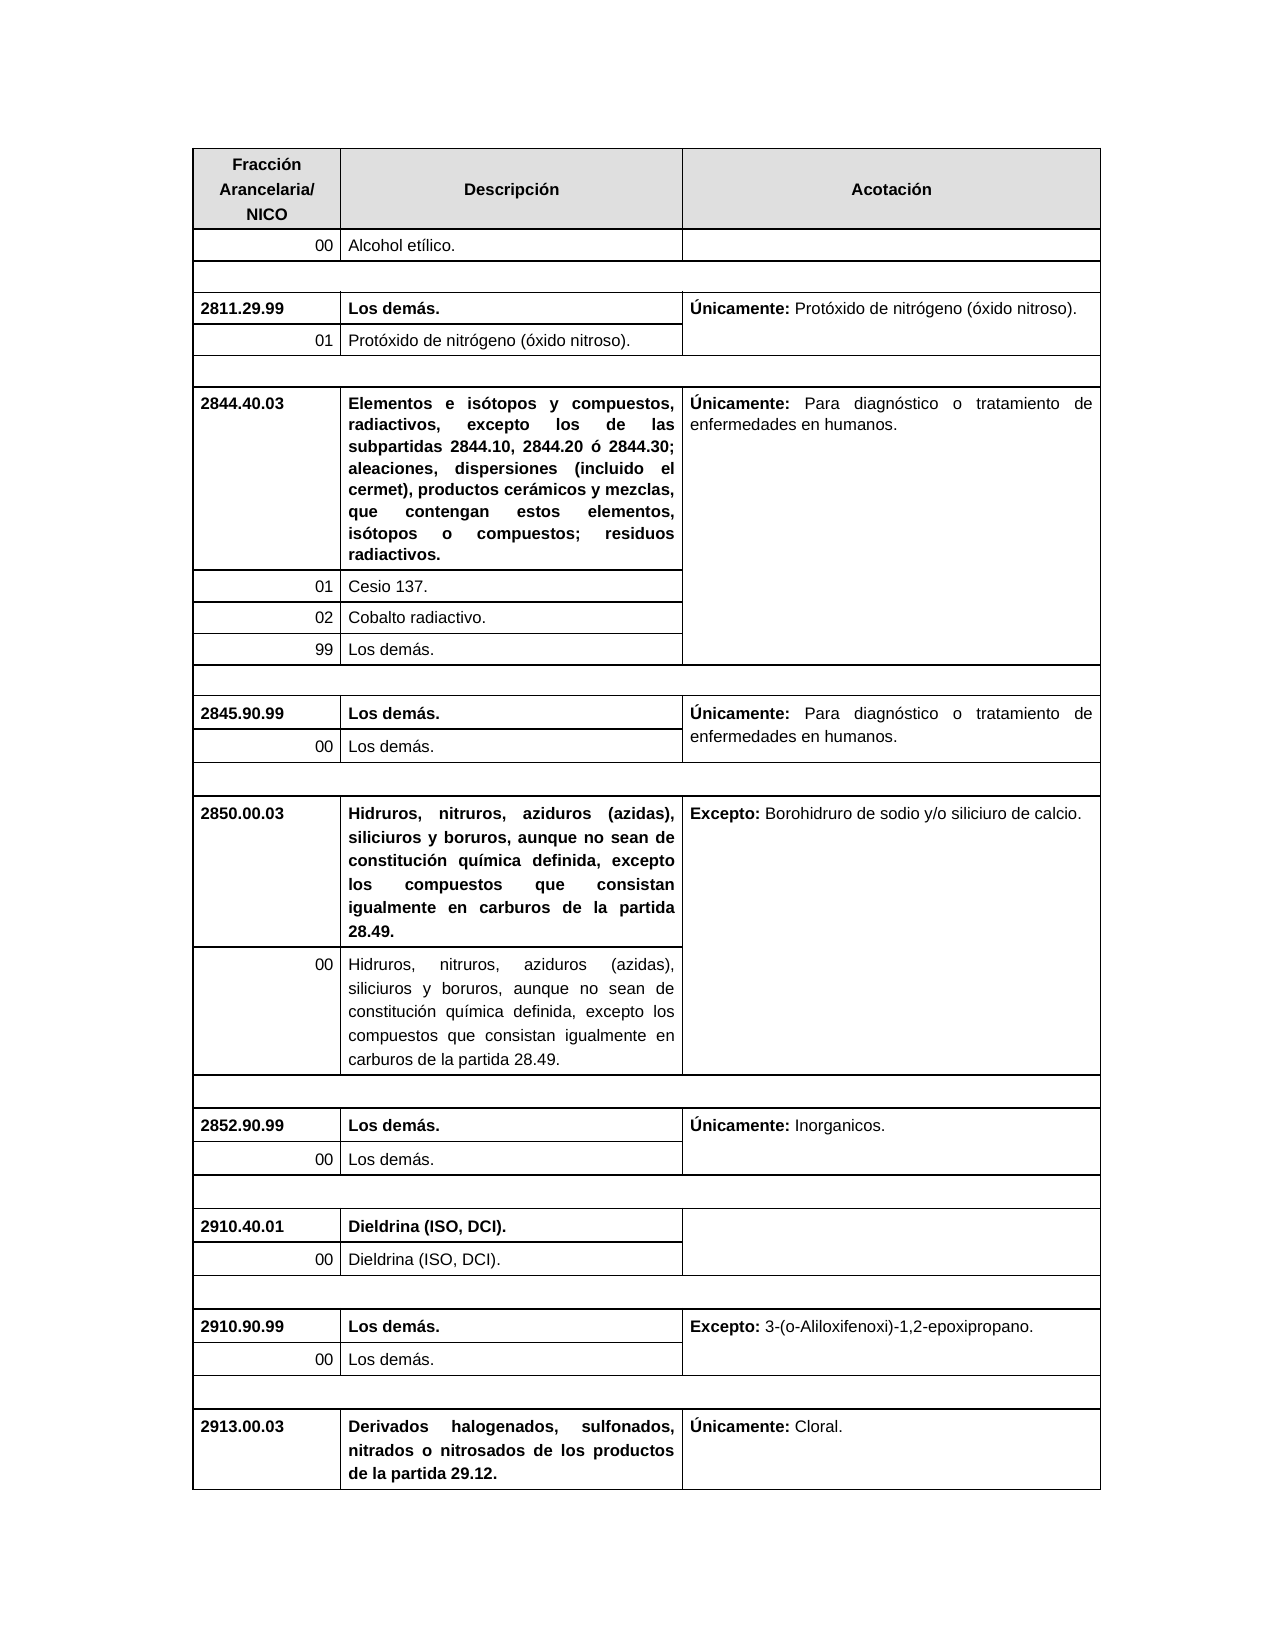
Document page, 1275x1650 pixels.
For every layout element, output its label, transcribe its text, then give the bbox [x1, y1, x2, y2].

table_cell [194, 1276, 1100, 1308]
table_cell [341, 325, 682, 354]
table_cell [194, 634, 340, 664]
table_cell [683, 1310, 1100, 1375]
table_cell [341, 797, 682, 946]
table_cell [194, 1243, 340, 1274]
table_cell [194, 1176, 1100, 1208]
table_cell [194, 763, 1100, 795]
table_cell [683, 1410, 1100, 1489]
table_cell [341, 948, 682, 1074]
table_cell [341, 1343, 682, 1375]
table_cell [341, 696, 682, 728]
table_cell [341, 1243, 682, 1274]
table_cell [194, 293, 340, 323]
table_header Acotación [683, 149, 1100, 228]
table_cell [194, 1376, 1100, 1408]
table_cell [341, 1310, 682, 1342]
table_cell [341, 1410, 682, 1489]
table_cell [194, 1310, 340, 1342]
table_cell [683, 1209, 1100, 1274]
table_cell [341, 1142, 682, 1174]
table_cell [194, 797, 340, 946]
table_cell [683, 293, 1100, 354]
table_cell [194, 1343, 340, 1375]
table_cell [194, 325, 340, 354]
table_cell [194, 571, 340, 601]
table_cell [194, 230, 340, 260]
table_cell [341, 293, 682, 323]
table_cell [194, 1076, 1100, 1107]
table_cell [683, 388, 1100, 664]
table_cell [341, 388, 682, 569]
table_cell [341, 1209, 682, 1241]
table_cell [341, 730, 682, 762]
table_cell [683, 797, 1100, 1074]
table_header Descripción [341, 149, 682, 228]
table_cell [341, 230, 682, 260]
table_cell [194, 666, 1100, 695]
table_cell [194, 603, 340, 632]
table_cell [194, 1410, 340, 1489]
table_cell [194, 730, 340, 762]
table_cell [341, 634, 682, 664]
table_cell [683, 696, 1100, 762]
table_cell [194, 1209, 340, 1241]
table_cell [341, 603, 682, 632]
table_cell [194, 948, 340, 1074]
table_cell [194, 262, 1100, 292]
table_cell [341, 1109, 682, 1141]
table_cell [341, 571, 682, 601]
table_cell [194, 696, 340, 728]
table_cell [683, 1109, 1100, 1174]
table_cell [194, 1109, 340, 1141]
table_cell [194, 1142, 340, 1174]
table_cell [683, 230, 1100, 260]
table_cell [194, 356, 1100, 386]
table_header Fracción Arancelaria/ NICO [194, 149, 340, 228]
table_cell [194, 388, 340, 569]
